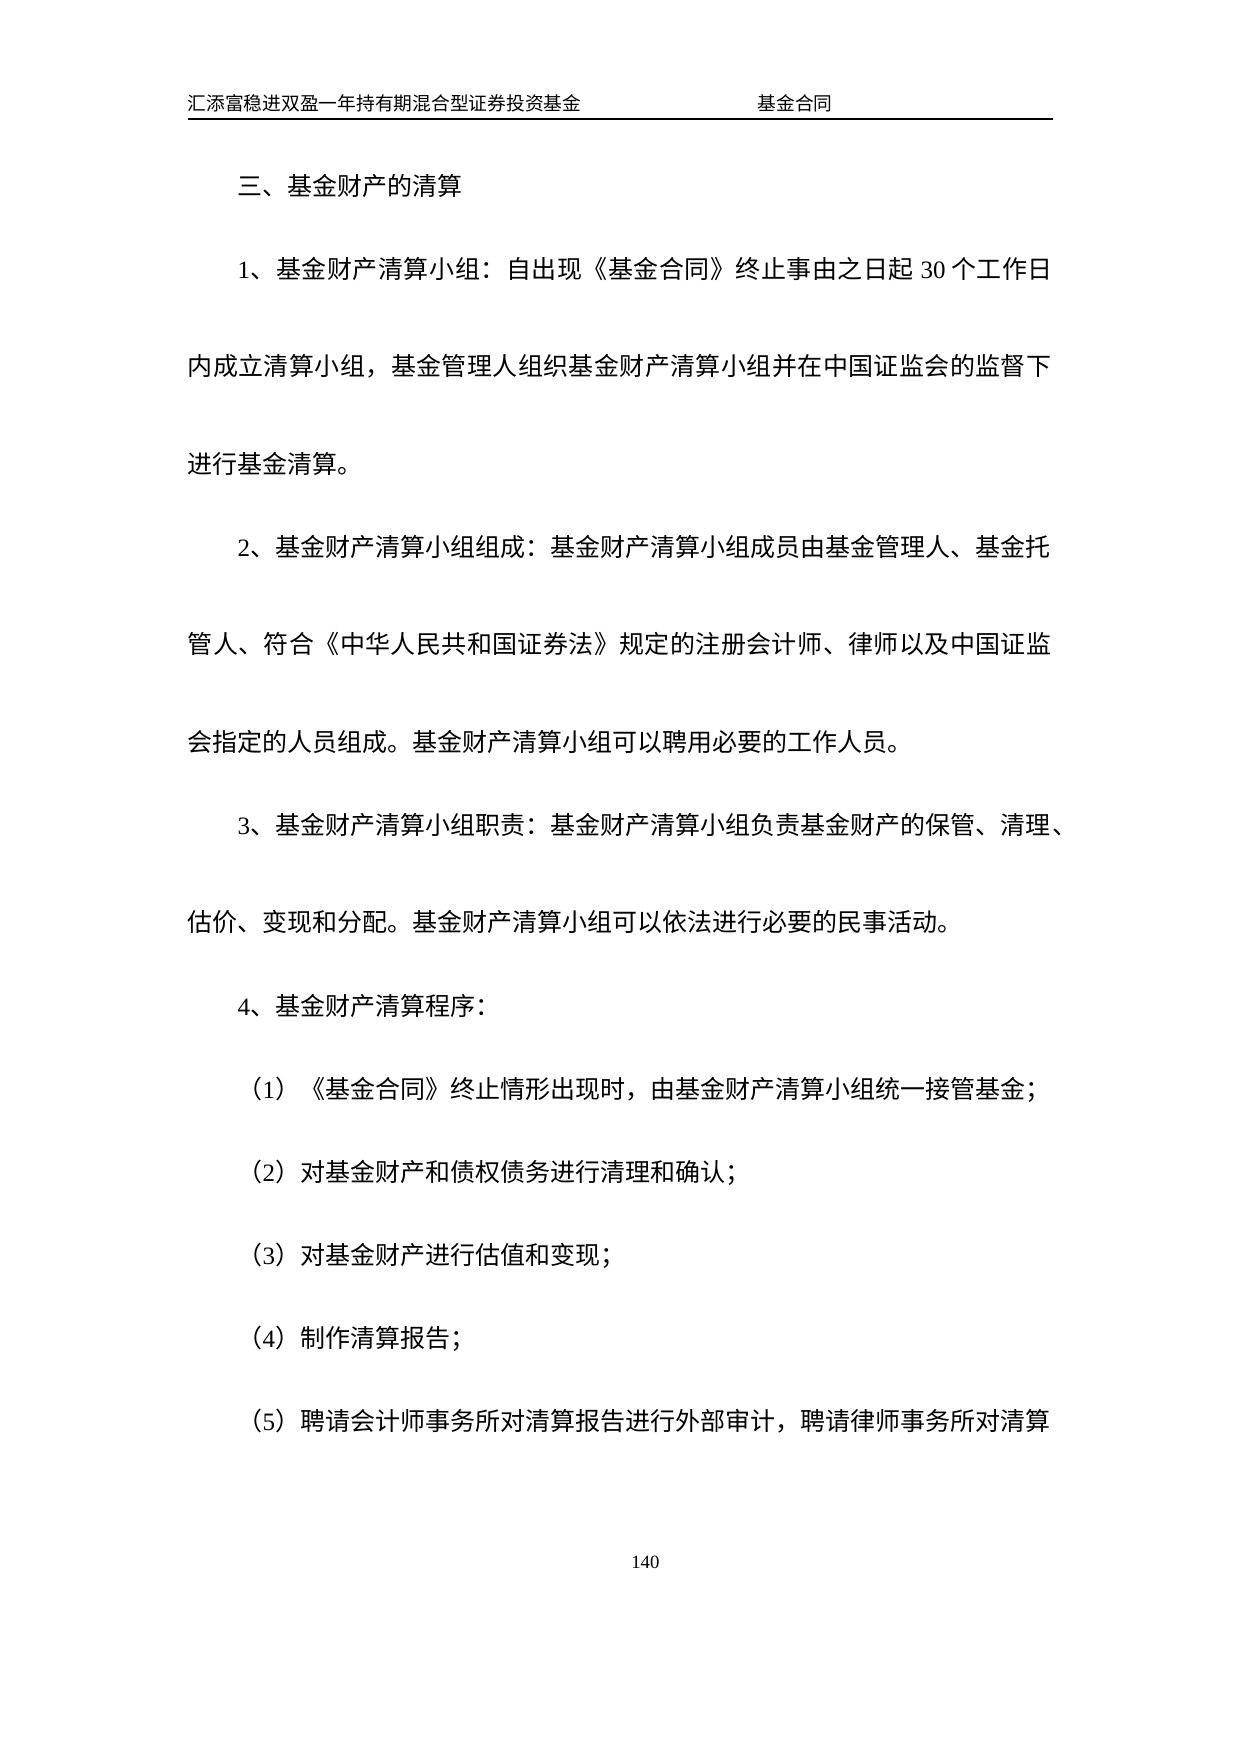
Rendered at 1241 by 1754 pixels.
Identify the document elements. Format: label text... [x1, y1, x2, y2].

text 三、基金财产的清算 [187, 152, 1053, 217]
text 3、基金财产清算小组职责：基金财产清算小组负责基金财产的保管、清理、估价、变现和分配。基金财产清算小组可以依法进行必要的民事活动。 [187, 791, 1053, 953]
text （2）对基金财产和债权债务进行清理和确认； [187, 1138, 1053, 1203]
text （3）对基金财产进行估值和变现； [187, 1221, 1053, 1286]
text 2、基金财产清算小组组成：基金财产清算小组成员由基金管理人、基金托管人、符合《中华人民共和国证券法》规定的注册会计师、律师以及中国证监会指定的人员组成。基金财产清算小组可以聘用必要的工作人员。 [187, 513, 1053, 773]
text （4）制作清算报告； [187, 1304, 1053, 1369]
text （1）《基金合同》终止情形出现时，由基金财产清算小组统一接管基金； [187, 1055, 1053, 1120]
text 1、基金财产清算小组：自出现《基金合同》终止事由之日起30个工作日内成立清算小组，基金管理人组织基金财产清算小组并在中国证监会的监督下进行基金清算。 [187, 235, 1053, 495]
text 4、基金财产清算程序： [187, 972, 1053, 1037]
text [187, 1387, 1053, 1452]
